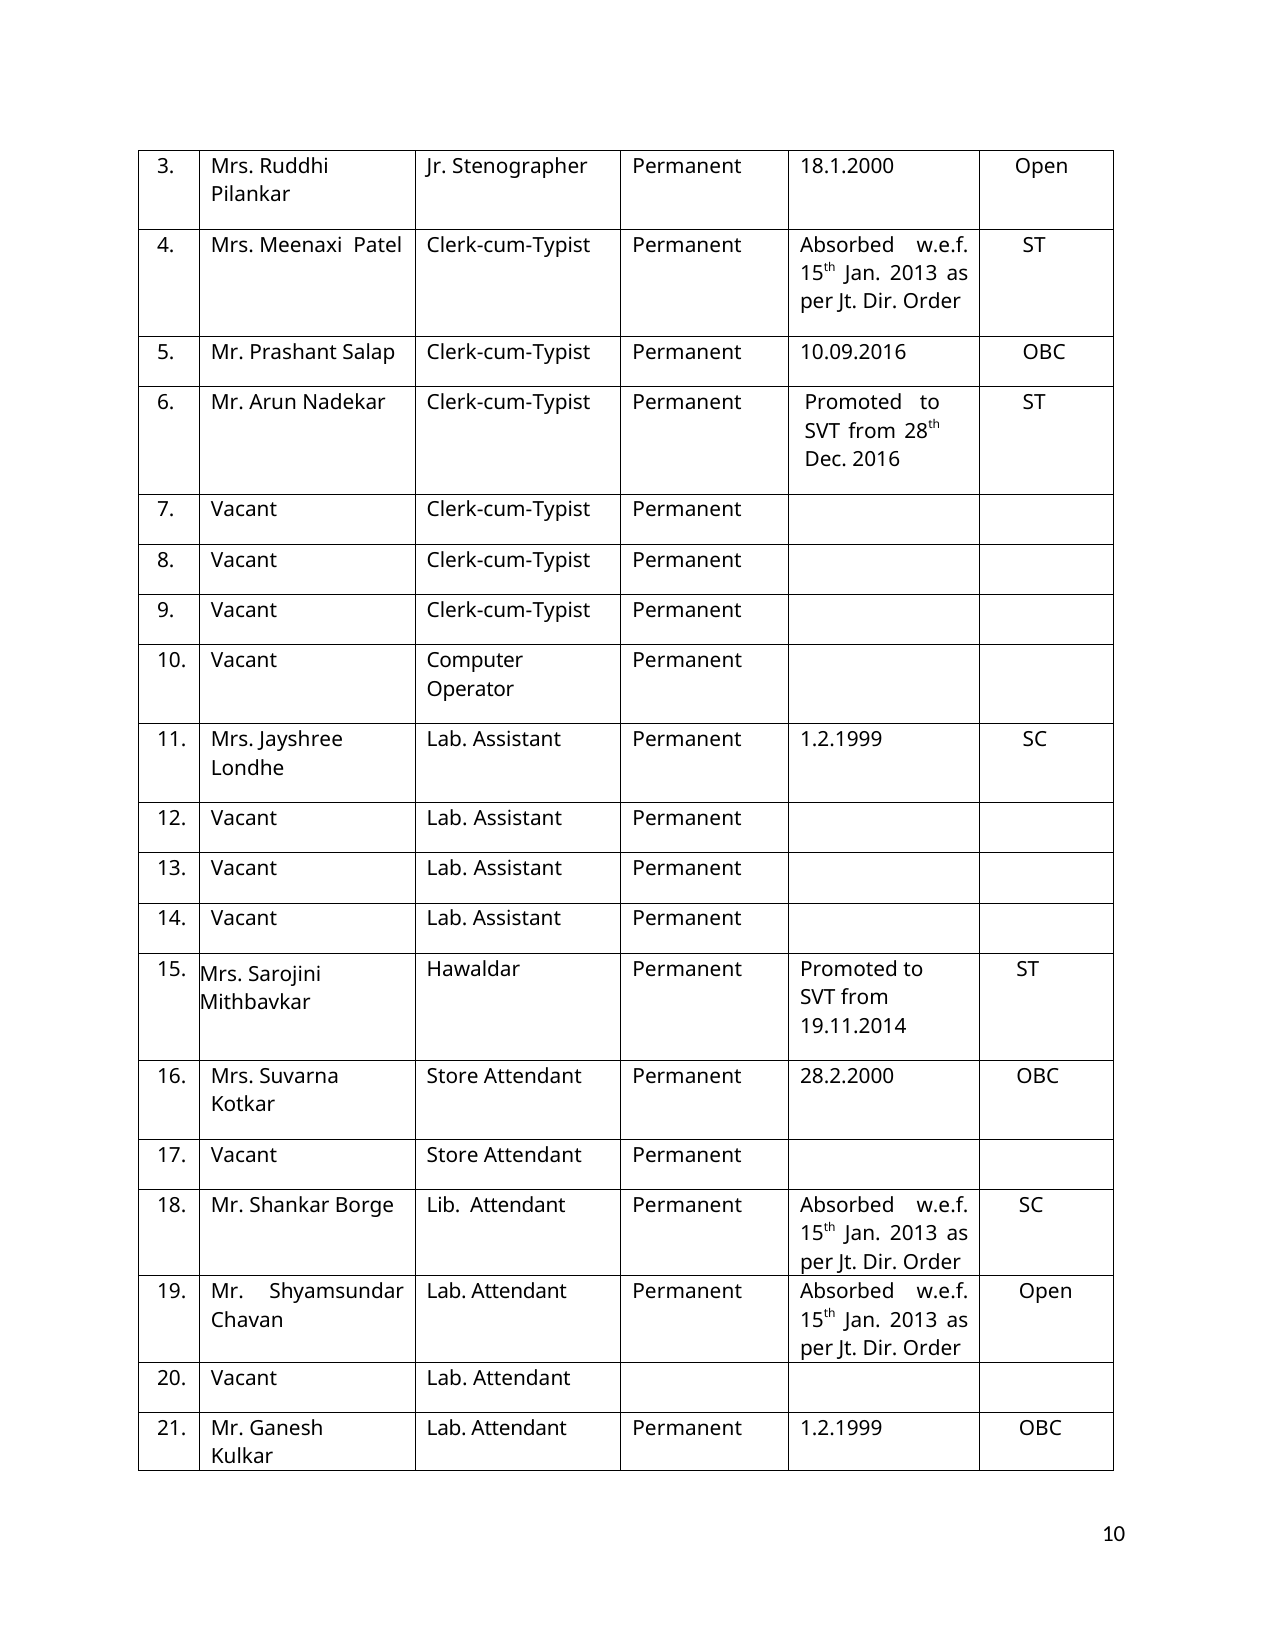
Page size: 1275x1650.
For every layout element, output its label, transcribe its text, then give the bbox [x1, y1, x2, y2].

table_cell Clerk-cum-Typist [416, 495, 620, 544]
table_cell 10.09.2016 [789, 337, 979, 386]
table_cell Permanent [621, 495, 788, 544]
table_cell Permanent [621, 1140, 788, 1189]
table_cell Mrs. Meenaxi Patel [200, 230, 415, 336]
table_cell Clerk-cum-Typist [416, 387, 620, 493]
table_cell Vacant [200, 904, 415, 953]
table_cell Vacant [200, 545, 415, 594]
table_cell Open [980, 1276, 1113, 1362]
table_cell Permanent [621, 1413, 788, 1470]
table_cell Jr. Stenographer [416, 151, 620, 229]
table_cell OBC [980, 1061, 1113, 1139]
table_cell Permanent [621, 151, 788, 229]
table_cell [980, 495, 1113, 544]
table_cell [139, 495, 199, 544]
table_cell [980, 1363, 1113, 1412]
table_cell ST [980, 230, 1113, 336]
table_cell 28.2.2000 [789, 1061, 979, 1139]
table_cell Permanent [621, 803, 788, 852]
table_cell Lab. Assistant [416, 724, 620, 802]
table_cell Open [980, 151, 1113, 229]
table_cell Permanent [621, 853, 788, 902]
table_cell [139, 1276, 199, 1362]
table_cell Lib. Attendant [416, 1190, 620, 1275]
table_cell Vacant [200, 595, 415, 644]
table_cell Hawaldar [416, 954, 620, 1060]
table_cell [139, 337, 199, 386]
table_cell Permanent [621, 230, 788, 336]
table_cell Store Attendant [416, 1140, 620, 1189]
table_cell Mr. Arun Nadekar [200, 387, 415, 493]
table_cell [789, 904, 979, 953]
table_cell Lab. Assistant [416, 853, 620, 902]
table_cell Vacant [200, 853, 415, 902]
table_cell [980, 803, 1113, 852]
table_cell Permanent [621, 387, 788, 493]
table_cell Clerk-cum-Typist [416, 337, 620, 386]
table_cell Absorbed w.e.f. 15th Jan. 2013 as per Jt. Dir. Order [789, 230, 979, 336]
table_cell [789, 803, 979, 852]
table_cell [980, 1140, 1113, 1189]
table_cell [139, 803, 199, 852]
table_cell Clerk-cum-Typist [416, 595, 620, 644]
table_cell Mr. Prashant Salap [200, 337, 415, 386]
table_cell [789, 1363, 979, 1412]
table_cell [789, 595, 979, 644]
table_cell [139, 645, 199, 723]
table_cell [139, 1140, 199, 1189]
table_cell [980, 595, 1113, 644]
table_cell 1.2.1999 [789, 724, 979, 802]
table_cell Clerk-cum-Typist [416, 230, 620, 336]
table_cell Mr. Ganesh Kulkar [200, 1413, 415, 1470]
table_cell [139, 595, 199, 644]
table_cell Permanent [621, 337, 788, 386]
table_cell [789, 1276, 979, 1362]
table_cell [139, 904, 199, 953]
table_cell Permanent [621, 645, 788, 723]
table_cell [980, 545, 1113, 594]
table_cell Vacant [200, 1363, 415, 1412]
table_cell [139, 230, 199, 336]
table_cell [980, 853, 1113, 902]
table_cell Store Attendant [416, 1061, 620, 1139]
table_cell [139, 853, 199, 902]
table_cell Vacant [200, 645, 415, 723]
table_cell [139, 151, 199, 229]
table_cell [139, 1413, 199, 1470]
table_cell [139, 545, 199, 594]
table_cell Absorbed w.e.f. 15th Jan. 2013 as per Jt. Dir. Order [789, 1190, 979, 1275]
table_cell Mrs. Ruddhi Pilankar [200, 151, 415, 229]
table_cell Mr. Shankar Borge [200, 1190, 415, 1275]
table_cell Permanent [621, 904, 788, 953]
table_cell 18.1.2000 [789, 151, 979, 229]
table_cell ST [980, 954, 1113, 1060]
table_cell Computer Operator [416, 645, 620, 723]
table_cell Permanent [621, 1276, 788, 1362]
table_cell Permanent [621, 595, 788, 644]
table_cell Lab. Attendant [416, 1413, 620, 1470]
table_cell [789, 495, 979, 544]
table_cell [139, 1190, 199, 1275]
table_cell [139, 1061, 199, 1139]
table_cell Promoted to SVT from 28th Dec. 2016 [789, 387, 979, 493]
table_cell Vacant [200, 1140, 415, 1189]
table_cell Permanent [621, 545, 788, 594]
table_cell SC [980, 1190, 1113, 1275]
table_cell [789, 645, 979, 723]
table_cell [139, 1363, 199, 1412]
table_cell [139, 387, 199, 493]
table_cell Mr. Shyamsundar Chavan [200, 1276, 415, 1362]
table_cell [789, 853, 979, 902]
table_cell Permanent [621, 1190, 788, 1275]
table_cell SC [980, 724, 1113, 802]
table_cell ST [980, 387, 1113, 493]
table_cell [789, 545, 979, 594]
table_cell Vacant [200, 495, 415, 544]
table_cell Mrs. Jayshree Londhe [200, 724, 415, 802]
table_cell 1.2.1999 [789, 1413, 979, 1470]
table_cell Vacant [200, 803, 415, 852]
table_cell [980, 904, 1113, 953]
table_cell [980, 645, 1113, 723]
table_cell [139, 724, 199, 802]
table_cell OBC [980, 337, 1113, 386]
table_cell [789, 1140, 979, 1189]
table_cell OBC [980, 1413, 1113, 1470]
table_cell Lab. Assistant [416, 904, 620, 953]
table_cell Permanent [621, 1061, 788, 1139]
table_cell Lab. Attendant [416, 1276, 620, 1362]
table_cell Lab. Assistant [416, 803, 620, 852]
table_cell Permanent [621, 954, 788, 1060]
table_cell Mrs. Sarojini Mithbavkar [200, 954, 415, 1060]
table_cell [621, 1363, 788, 1412]
table_cell Promoted to SVT from 19.11.2014 [789, 954, 979, 1060]
table_cell Permanent [621, 724, 788, 802]
table_cell Clerk-cum-Typist [416, 545, 620, 594]
table_cell Mrs. Suvarna Kotkar [200, 1061, 415, 1139]
table_cell [139, 954, 199, 1060]
table_cell Lab. Attendant [416, 1363, 620, 1412]
